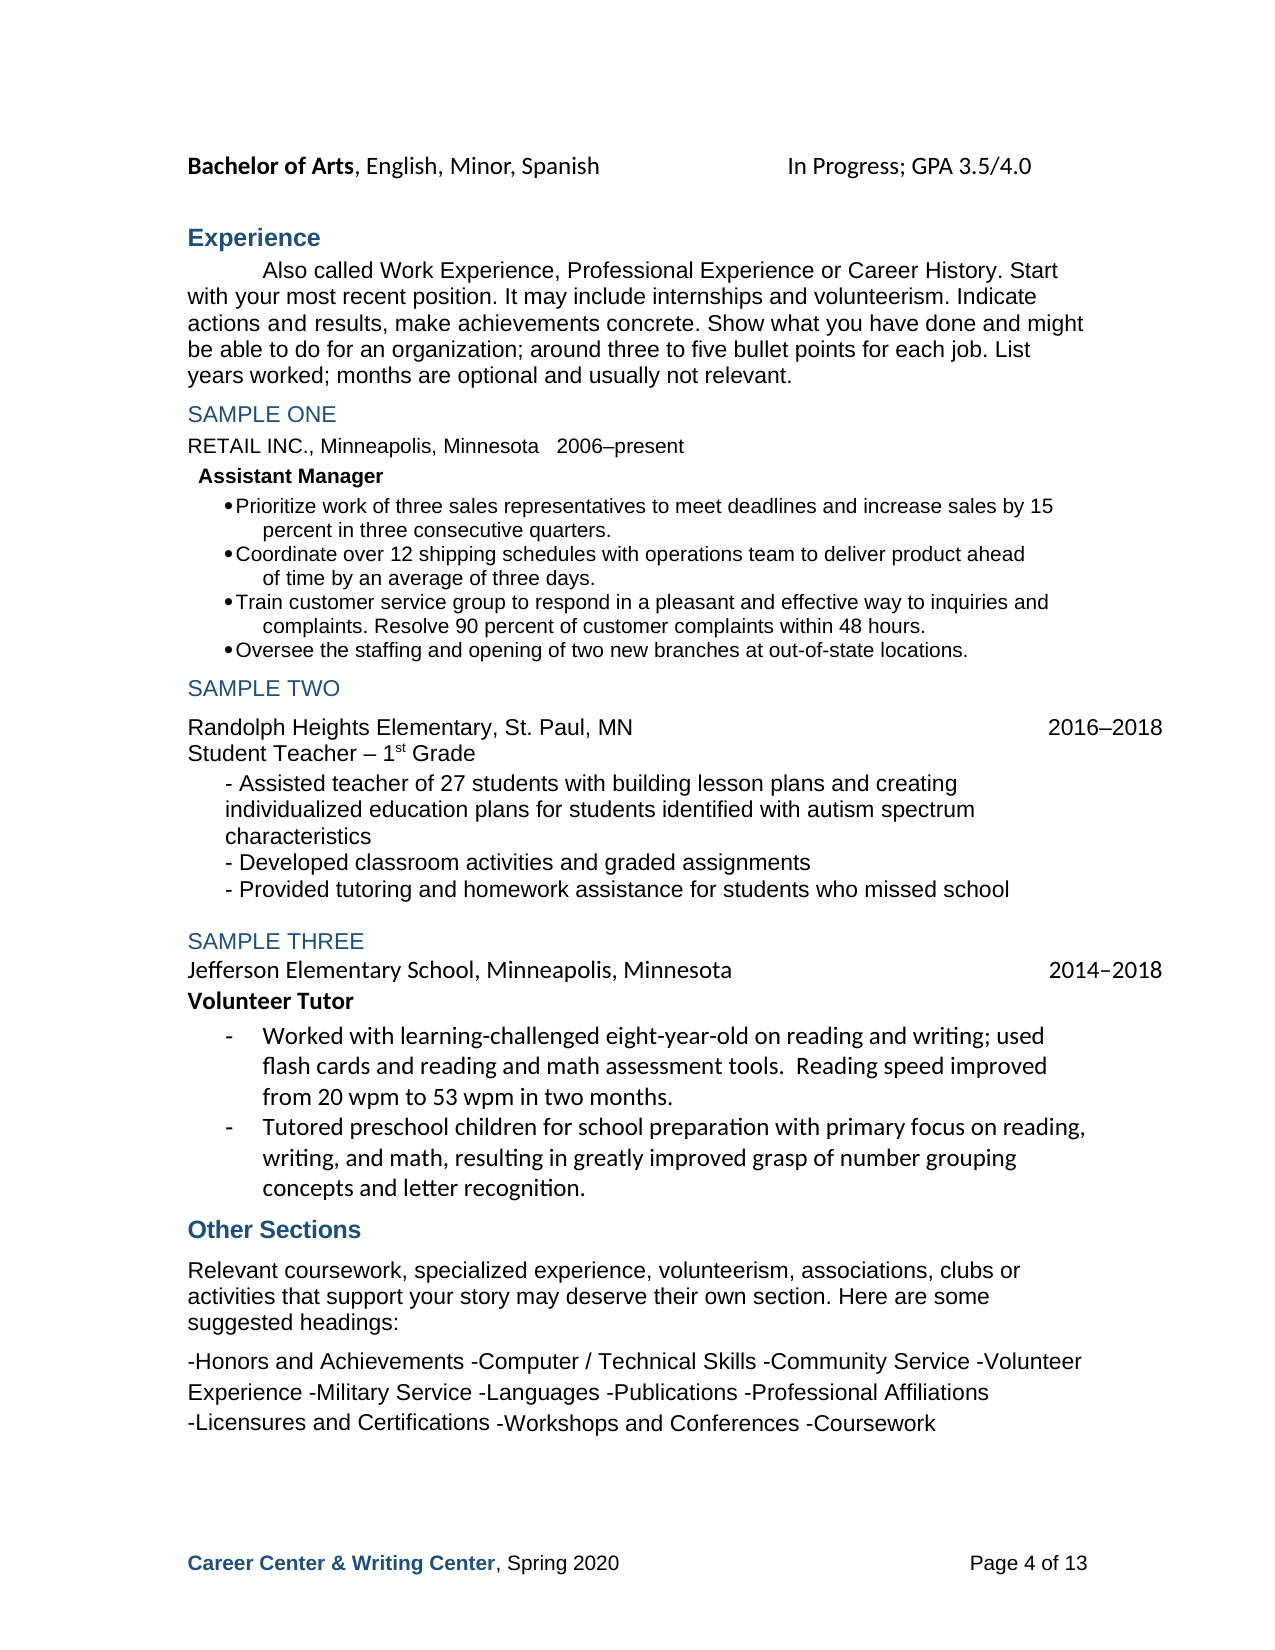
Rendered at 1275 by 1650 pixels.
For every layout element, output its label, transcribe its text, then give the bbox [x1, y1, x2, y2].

text -Licensures and Certifications -Workshops and Conferences -Coursework [187, 1409, 1089, 1436]
text -Honors and Achievements -Computer / Technical Skills -Community Service -Volunteer Experience -Military Service -Languages -Publications -Professional Affiliations [187, 1348, 1089, 1405]
text Relevant coursework, specialized experience, volunteerism, associations, clubs or activities that support your story may deserve their own section. Here are some suggested headings: [187, 1257, 1087, 1336]
text SAMPLE TWO [187, 675, 1087, 701]
text Other Sections [187, 1215, 1087, 1244]
text Assistant Manager [198, 464, 1089, 488]
text Volunteer Tutor [187, 985, 1087, 1016]
list Prioritize work of three sales representatives to meet deadlines and increase sales by 15 percent in three consecutive quarters. [225, 494, 1089, 542]
text RETAIL INC., Minneapolis, Minnesota 2006–present [187, 434, 1153, 458]
text Experience [187, 223, 1087, 252]
list Oversee the staffing and opening of two new branches at out-of-state locations. [225, 638, 1089, 662]
list Train customer service group to respond in a pleasant and effective way to inquiries and complaints. Resolve 90 percent of customer complaints within 48 hours. [225, 590, 1089, 638]
subtitle Bachelor of Arts, English, Minor, Spanish In Progress; GPA 3.5/4.0 [187, 150, 1087, 181]
text Jefferson Elementary School, Minneapolis, Minnesota 2014–2018 [187, 954, 1087, 985]
list SAMPLE ONE [187, 401, 1089, 428]
text Student Teacher – 1st Grade [187, 740, 1087, 766]
text Also called Work Experience, Professional Experience or Career History. Start with your most recent position. It may include internships and volunteerism. Indicate actions and results, make achievements concrete. Show what you have done and might be able to do for an organization; around three to five bullet points for each job. List years worked; months are optional and usually not relevant. [187, 257, 1089, 389]
list - Assisted teacher of 27 students with building lesson plans and creating individualized education plans for students identified with autism spectrum characteristics [225, 770, 1087, 849]
list - Provided tutoring and homework assistance for students who missed school [225, 876, 1087, 902]
list - Developed classroom activities and graded assignments [225, 849, 1087, 876]
list Coordinate over 12 shipping schedules with operations team to deliver product ahead of time by an average of three days. [225, 542, 1032, 590]
list Tutored preschool children for school preparation with primary focus on reading, writing, and math, resulting in greatly improved grasp of number grouping concepts and letter recognition. [225, 1111, 1087, 1203]
list Worked with learning-challenged eight-year-old on reading and writing; used flash cards and reading and math assessment tools. Reading speed improved from 20 wpm to 53 wpm in two months. [225, 1020, 1087, 1111]
text SAMPLE THREE [187, 928, 1087, 954]
text Randolph Heights Elementary, St. Paul, MN 2016–2018 [187, 713, 1087, 740]
